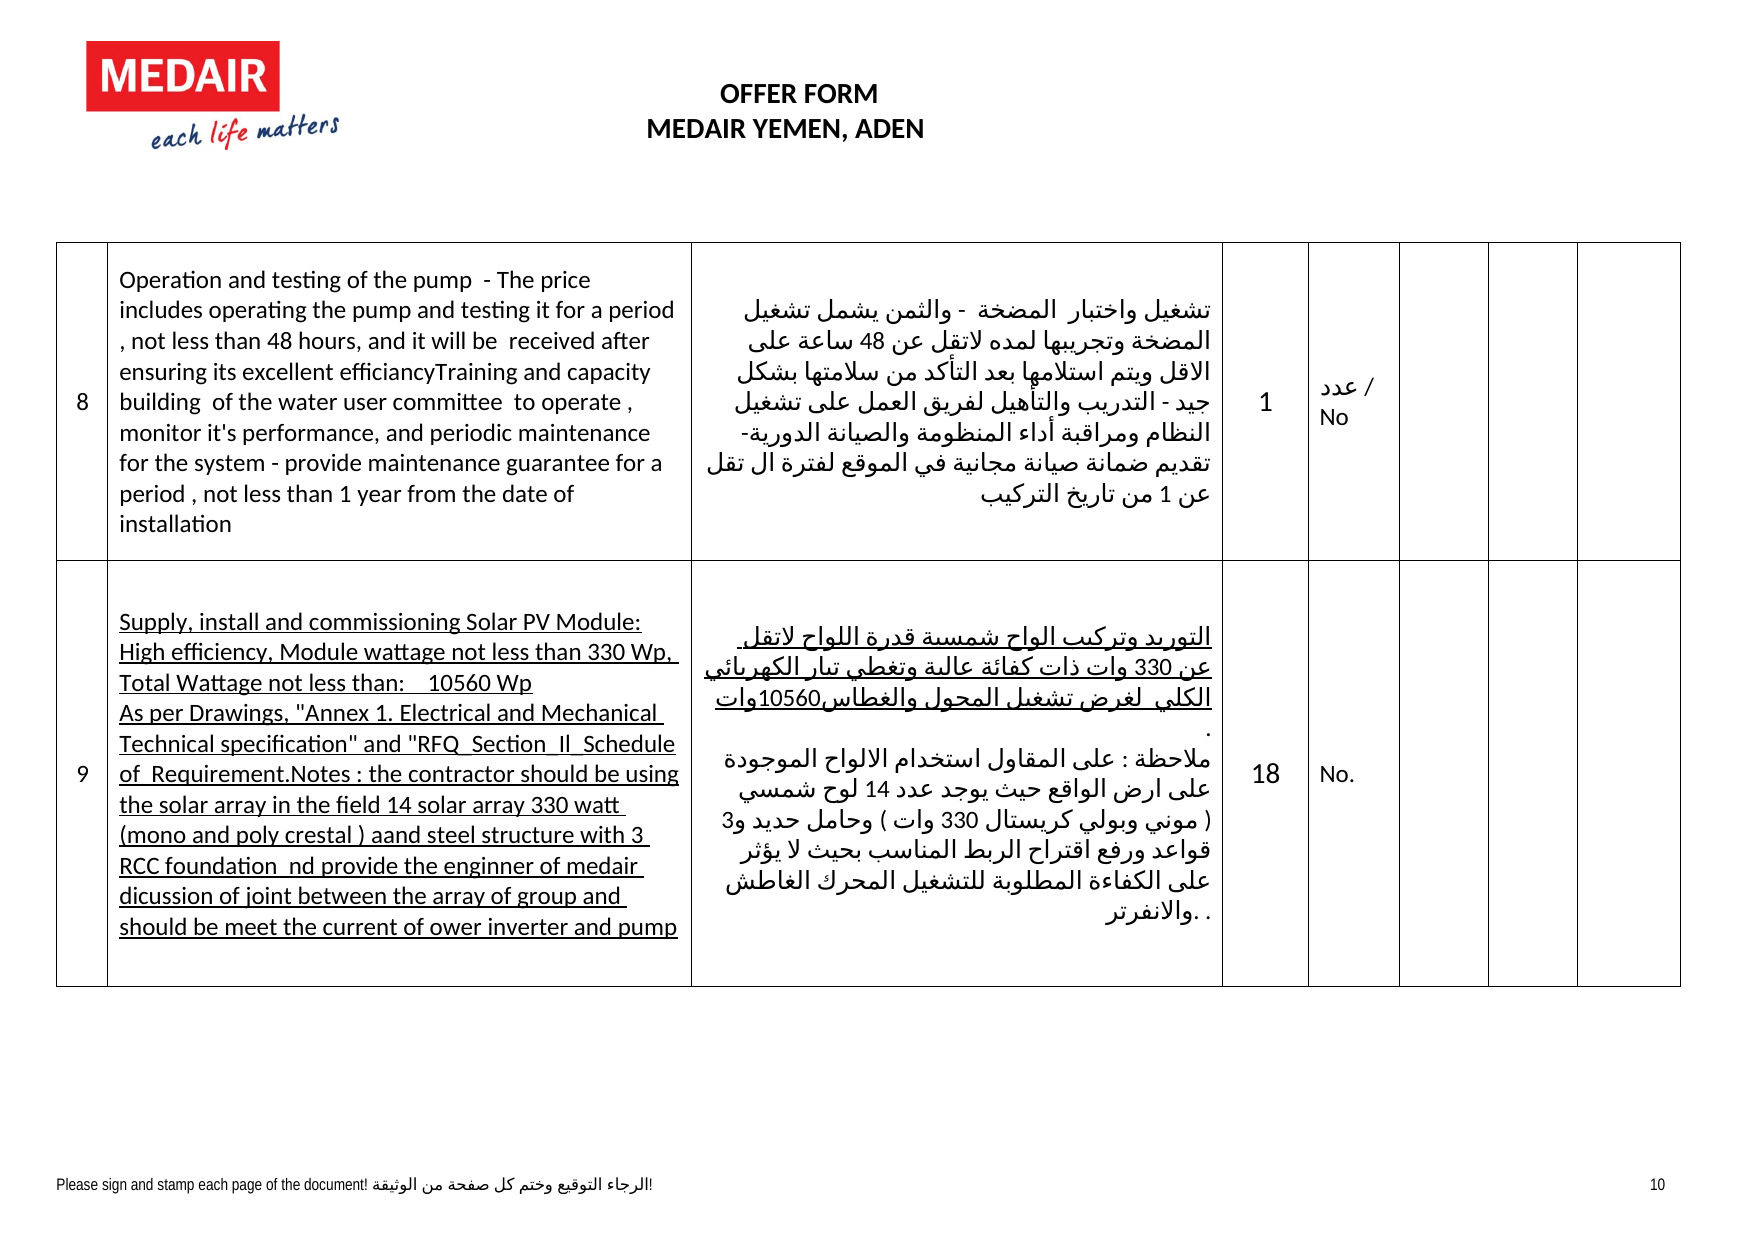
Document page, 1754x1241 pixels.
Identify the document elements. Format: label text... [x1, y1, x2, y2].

table_cell No. [1309, 561, 1399, 986]
table_cell [1578, 561, 1680, 986]
table_cell 1 [1223, 243, 1308, 560]
table_cell عدد / No [1309, 243, 1399, 560]
table_cell [1489, 243, 1577, 560]
table_cell 18 [1223, 561, 1308, 986]
table_cell 8 [57, 243, 107, 560]
table_cell [1400, 243, 1488, 560]
table_cell Operation and testing of the pump - The price includes operating the pump and testing it for a period , not less than 48 hours, and it will be received after ensuring its excellent efficiancyTraining and capacity building of the water user committee to operate , monitor it's performance, and periodic maintenance for the system - provide maintenance guarantee for a period , not less than 1 year from the date of installation [108, 243, 691, 560]
table_cell التوريد وتركيب الواح شمسية قدرة اللواح لاتقل عن 330 وات ذات كفائة عالية وتغطي تيار الكهربائي الكلي لغرض تشغيل المحول والغطاس10560وات . ملاحظة : على المقاول استخدام الالواح الموجودة على ارض الواقع حيث يوجد عدد 14 لوح شمسي ( موني وبولي كريستال 330 وات ) وحامل حديد و3 قواعد ورفع اقتراح الربط المناسب بحيث لا يؤثر على الكفاءة المطلوبة للتشغيل المحرك الغاطش والانفرتر. . [692, 561, 1222, 986]
picture [85, 41, 345, 151]
table_cell Supply, install and commissioning Solar PV Module: High efficiency, Module wattage not less than 330 Wp, Total Wattage not less than: 10560 Wp As per Drawings, "Annex 1. Electrical and Mechanical Technical specification" and "RFQ_Section_Il_Schedule of Requirement.Notes : the contractor should be using the solar array in the field 14 solar array 330 watt (mono and poly crestal ) aand steel structure with 3 RCC foundation nd provide the enginner of medair dicussion of joint between the array of group and should be meet the current of ower inverter and pump [108, 561, 691, 986]
table_cell 9 [57, 561, 107, 986]
table_cell [1489, 561, 1577, 986]
table_cell تشغيل واختبار المضخة - والثمن يشمل تشغيل المضخة وتجريبها لمده لاتقل عن 48 ساعة على الاقل ويتم استلامها بعد التأكد من سلامتها بشكل جيد - التدريب والتأهيل لفريق العمل على تشغيل النظام ومراقبة أداء المنظومة والصيانة الدورية- تقديم ضمانة صيانة مجانية في الموقع لفترة ال تقل عن 1 من تاريخ التركيب [692, 243, 1222, 560]
table_cell [1578, 243, 1680, 560]
table_cell [1400, 561, 1488, 986]
